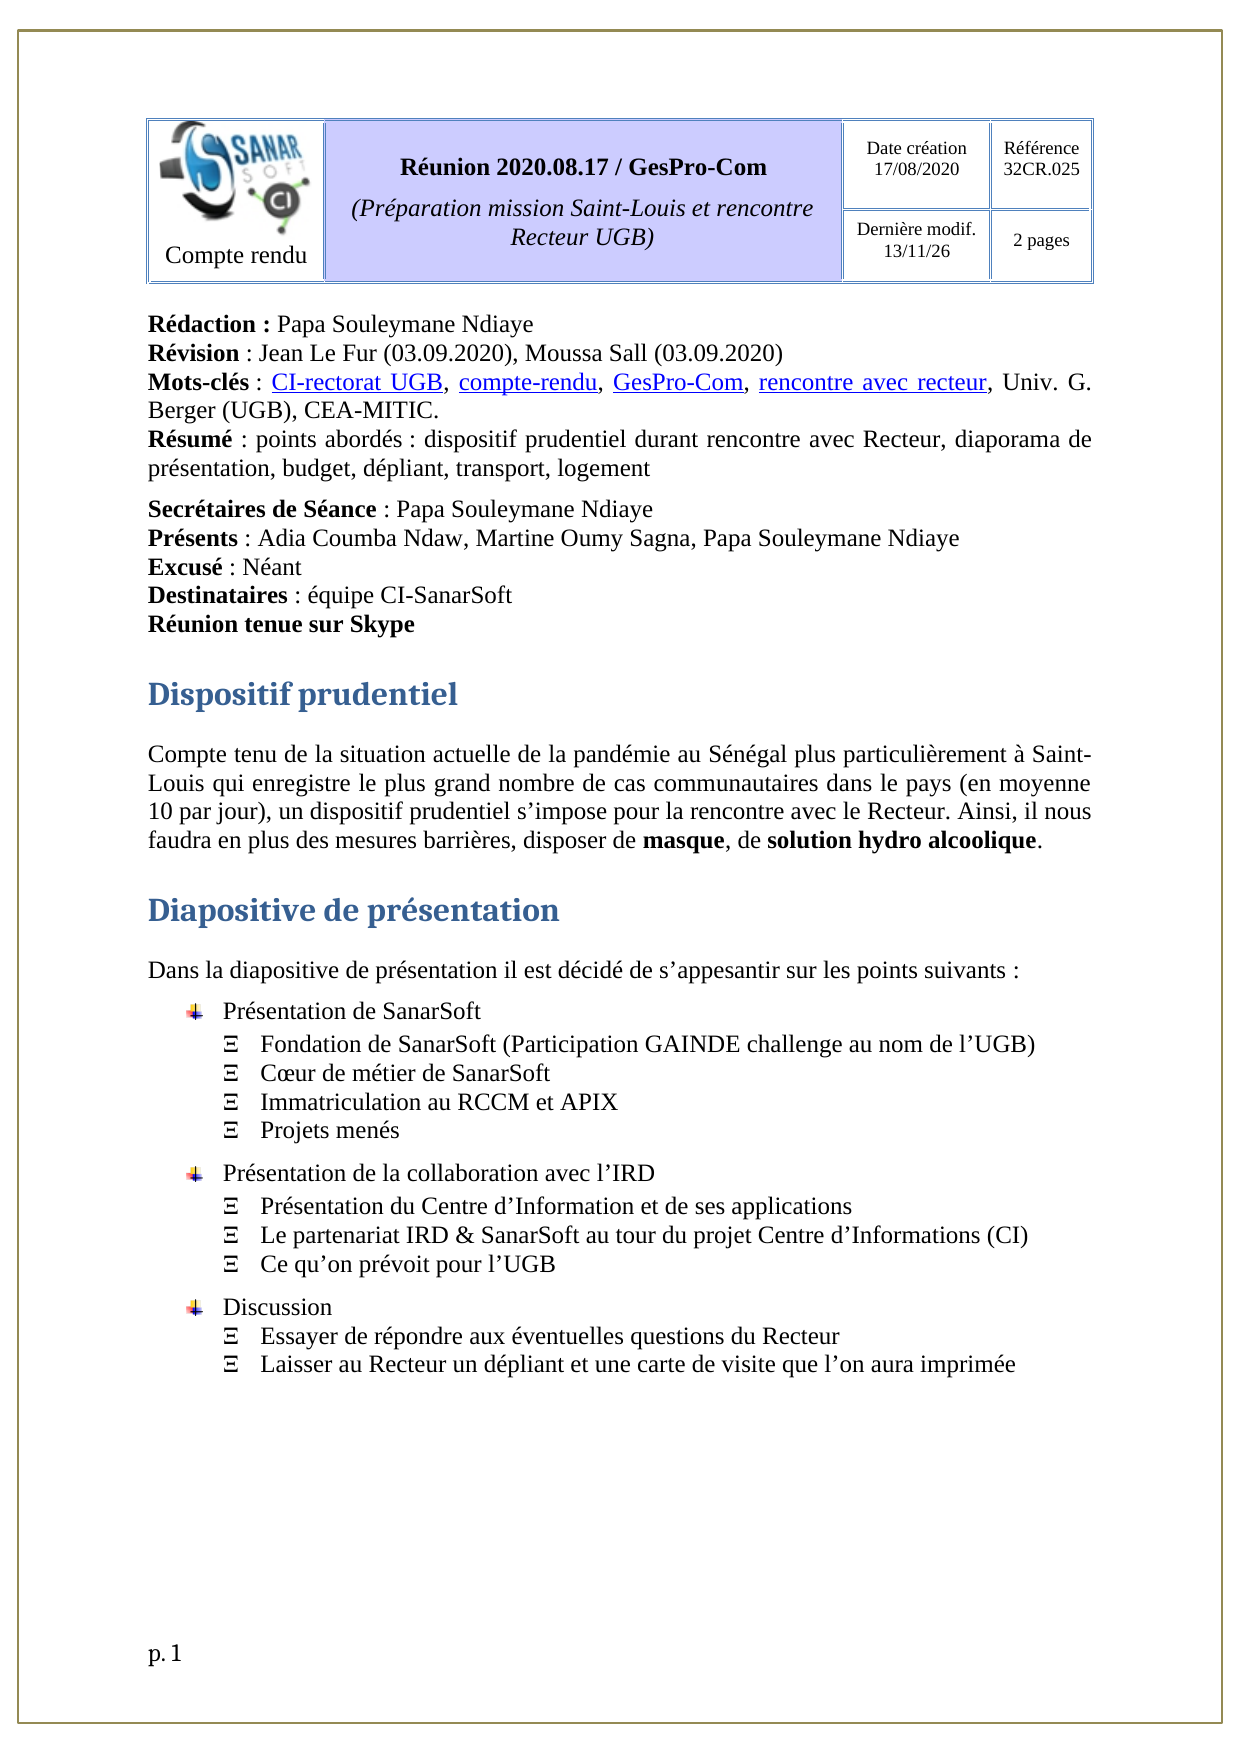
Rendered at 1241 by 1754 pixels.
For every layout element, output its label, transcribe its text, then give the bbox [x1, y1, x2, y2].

text Réunion tenue sur Skype [148, 609, 1092, 638]
text Excusé : Néant [148, 552, 1092, 581]
picture [159, 121, 313, 240]
picture [186, 1002, 203, 1020]
list Essayer de répondre aux éventuelles questions du Recteur [223, 1321, 1092, 1349]
list Présentation du Centre d’Information et de ses applications [223, 1191, 1092, 1220]
table_cell 2 pages [991, 208, 1091, 281]
text Présents : Adia Coumba Ndaw, Martine Oumy Sagna, Papa Souleymane Ndiaye [148, 523, 1092, 552]
text Révision : Jean Le Fur (03.09.2020), Moussa Sall (03.09.2020) [148, 338, 1092, 367]
list Fondation de SanarSoft (Participation GAINDE challenge au nom de l’UGB) [223, 1029, 1092, 1058]
list Laisser au Recteur un dépliant et une carte de visite que l’on aura imprimée [223, 1349, 1092, 1378]
list Le partenariat IRD & SanarSoft au tour du projet Centre d’Informations (CI) [223, 1220, 1092, 1249]
list Cœur de métier de SanarSoft [223, 1058, 1092, 1087]
text Secrétaires de Séance : Papa Souleymane Ndiaye [148, 494, 1092, 523]
list Présentation de la collaboration avec l’IRD [185, 1158, 1092, 1187]
text Résumé : points abordés : dispositif prudentiel durant rencontre avec Recteur, diaporama de présentation, budget, dépliant, transport, logement [148, 424, 1092, 482]
picture [186, 1165, 203, 1182]
subtitle Dispositif prudentiel [148, 676, 1092, 714]
text Mots-clés : CI-rectorat UGB, compte-rendu, GesPro-Com, rencontre avec recteur, Univ. G. Berger (UGB), CEA-MITIC. [148, 367, 1092, 424]
picture [186, 1298, 203, 1316]
list Projets menés [223, 1115, 1092, 1144]
text Compte tenu de la situation actuelle de la pandémie au Sénégal plus particulièrement à Saint-Louis qui enregistre le plus grand nombre de cas communautaires dans le pays (en moyenne 10 par jour), un dispositif prudentiel s’impose pour la rencontre avec le Recteur. Ainsi, il nous faudra en plus des mesures barrières, disposer de masque, de solution hydro alcoolique. [148, 739, 1092, 854]
text Rédaction : Papa Souleymane Ndiaye [148, 309, 1092, 338]
table_header Réunion 2020.08.17 / GesPro-Com (Préparation mission Saint-Louis et rencontre Recteur UGB) [324, 121, 842, 281]
table_cell Dernière modif. 04/09/20 [843, 208, 991, 281]
list Ce qu’on prévoit pour l’UGB [223, 1249, 1092, 1278]
list Discussion [185, 1292, 1092, 1321]
table_header Date création 17/08/2020 [843, 119, 991, 207]
table_header Référence 32CR.025 [991, 121, 1091, 207]
table_header Compte rendu [149, 121, 324, 281]
text Dans la diapositive de présentation il est décidé de s’appesantir sur les points suivants : [148, 955, 1092, 983]
text Destinataires : équipe CI-SanarSoft [148, 581, 1092, 609]
list Immatriculation au RCCM et APIX [223, 1087, 1092, 1115]
subtitle Diapositive de présentation [148, 891, 1092, 930]
list Présentation de SanarSoft [185, 996, 1092, 1025]
